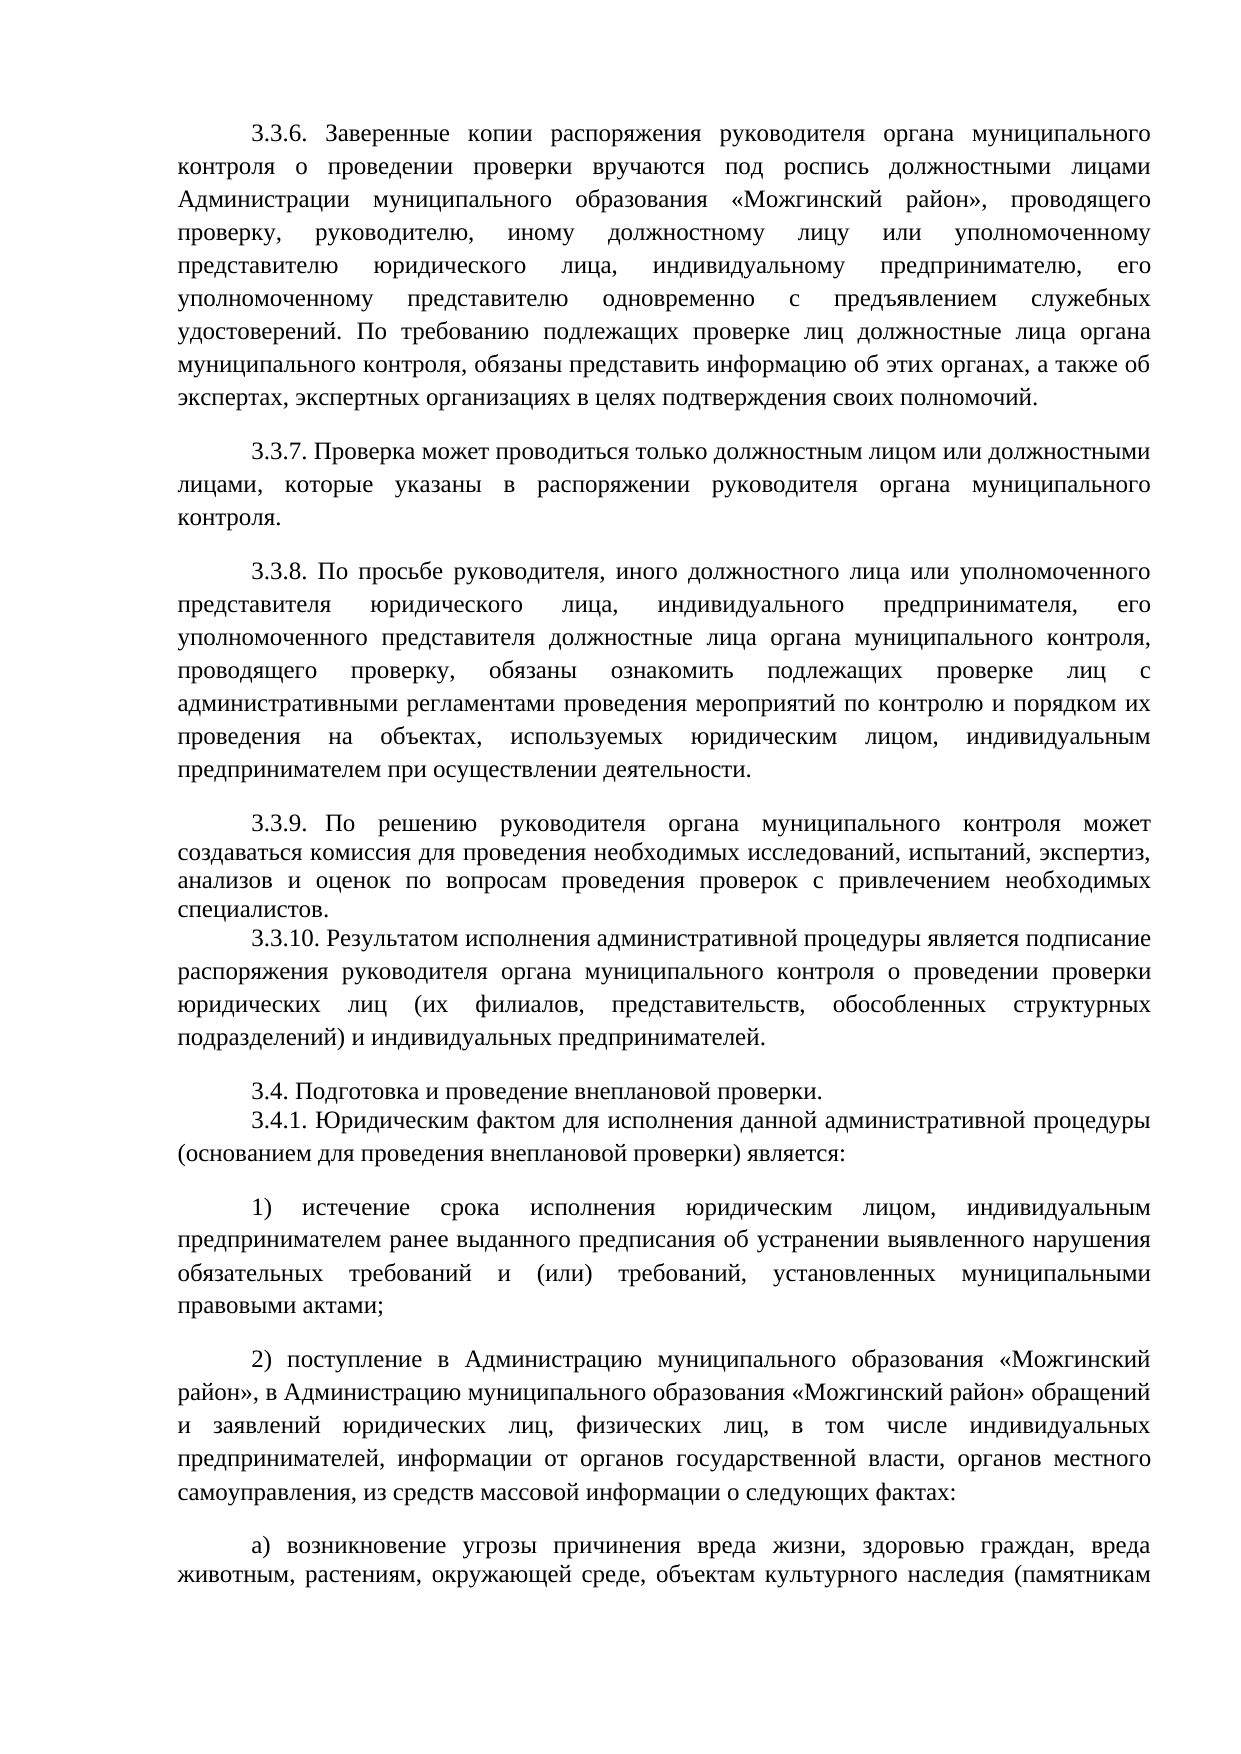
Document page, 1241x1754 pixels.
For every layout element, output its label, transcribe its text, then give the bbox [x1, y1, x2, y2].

text 3.3.10. Результатом исполнения административной процедуры является подписание распоряжения руководителя органа муниципального контроля о проведении проверки юридических лиц (их филиалов, представительств, обособленных структурных подразделений) и индивидуальных предпринимателей. [177, 923, 1152, 1051]
text 2) поступление в Администрацию муниципального образования «Можгинский район», в Администрацию муниципального образования «Можгинский район» обращений и заявлений юридических лиц, физических лиц, в том числе индивидуальных предпринимателей, информации от органов государственной власти, органов местного самоуправления, из средств массовой информации о следующих фактах: [177, 1344, 1152, 1505]
text 3.3.6. Заверенные копии распоряжения руководителя органа муниципального контроля о проведении проверки вручаются под роспись должностными лицами Администрации муниципального образования «Можгинский район», проводящего проверку, руководителю, иному должностному лицу или уполномоченному представителю юридического лица, индивидуальному предпринимателю, его уполномоченному представителю одновременно с предъявлением служебных удостоверений. По требованию подлежащих проверке лиц должностные лица органа муниципального контроля, обязаны представить информацию об этих органах, а также об экспертах, экспертных организациях в целях подтверждения своих полномочий. [177, 118, 1152, 411]
text 3.4. Подготовка и проведение внеплановой проверки. [177, 1076, 1152, 1105]
text 3.4.1. Юридическим фактом для исполнения данной административной процедуры (основанием для проведения внеплановой проверки) является: [177, 1105, 1152, 1166]
text 3.3.7. Проверка может проводиться только должностным лицом или должностными лицами, которые указаны в распоряжении руководителя органа муниципального контроля. [177, 436, 1152, 531]
list По решению руководителя органа муниципального контроля может создаваться комиссия для проведения необходимых исследований, испытаний, экспертиз, анализов и оценок по вопросам проведения проверок с привлечением необходимых специалистов. [177, 808, 1152, 923]
text 1) истечение срока исполнения юридическим лицом, индивидуальным предпринимателем ранее выданного предписания об устранении выявленного нарушения обязательных требований и (или) требований, установленных муниципальными правовыми актами; [177, 1192, 1152, 1319]
text 3.3.8. По просьбе руководителя, иного должностного лица или уполномоченного представителя юридического лица, индивидуального предпринимателя, его уполномоченного представителя должностные лица органа муниципального контроля, проводящего проверку, обязаны ознакомить подлежащих проверке лиц с административными регламентами проведения мероприятий по контролю и порядком их проведения на объектах, используемых юридическим лицом, индивидуальным предпринимателем при осуществлении деятельности. [177, 556, 1152, 783]
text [177, 1530, 1152, 1588]
